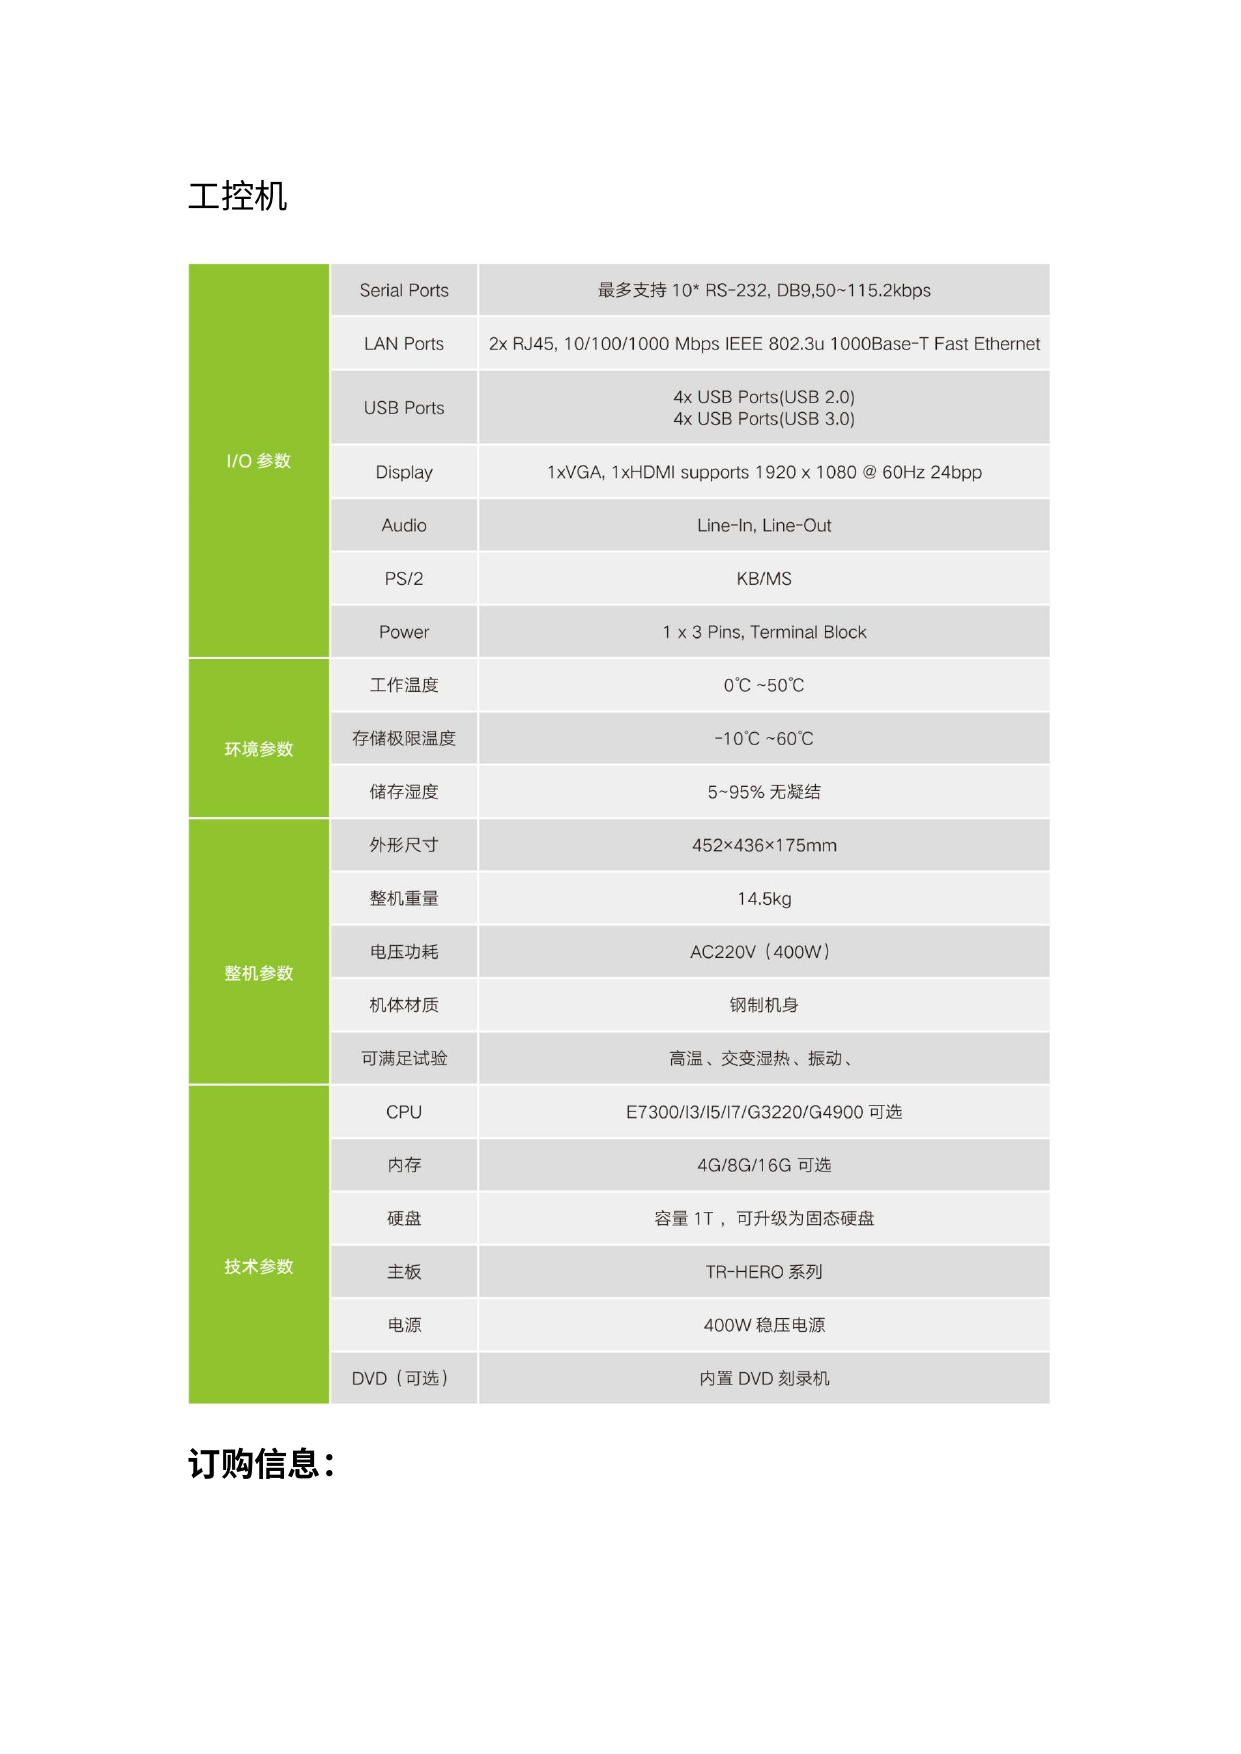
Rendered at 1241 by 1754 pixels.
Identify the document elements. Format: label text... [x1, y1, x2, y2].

picture [187, 259, 1051, 1408]
